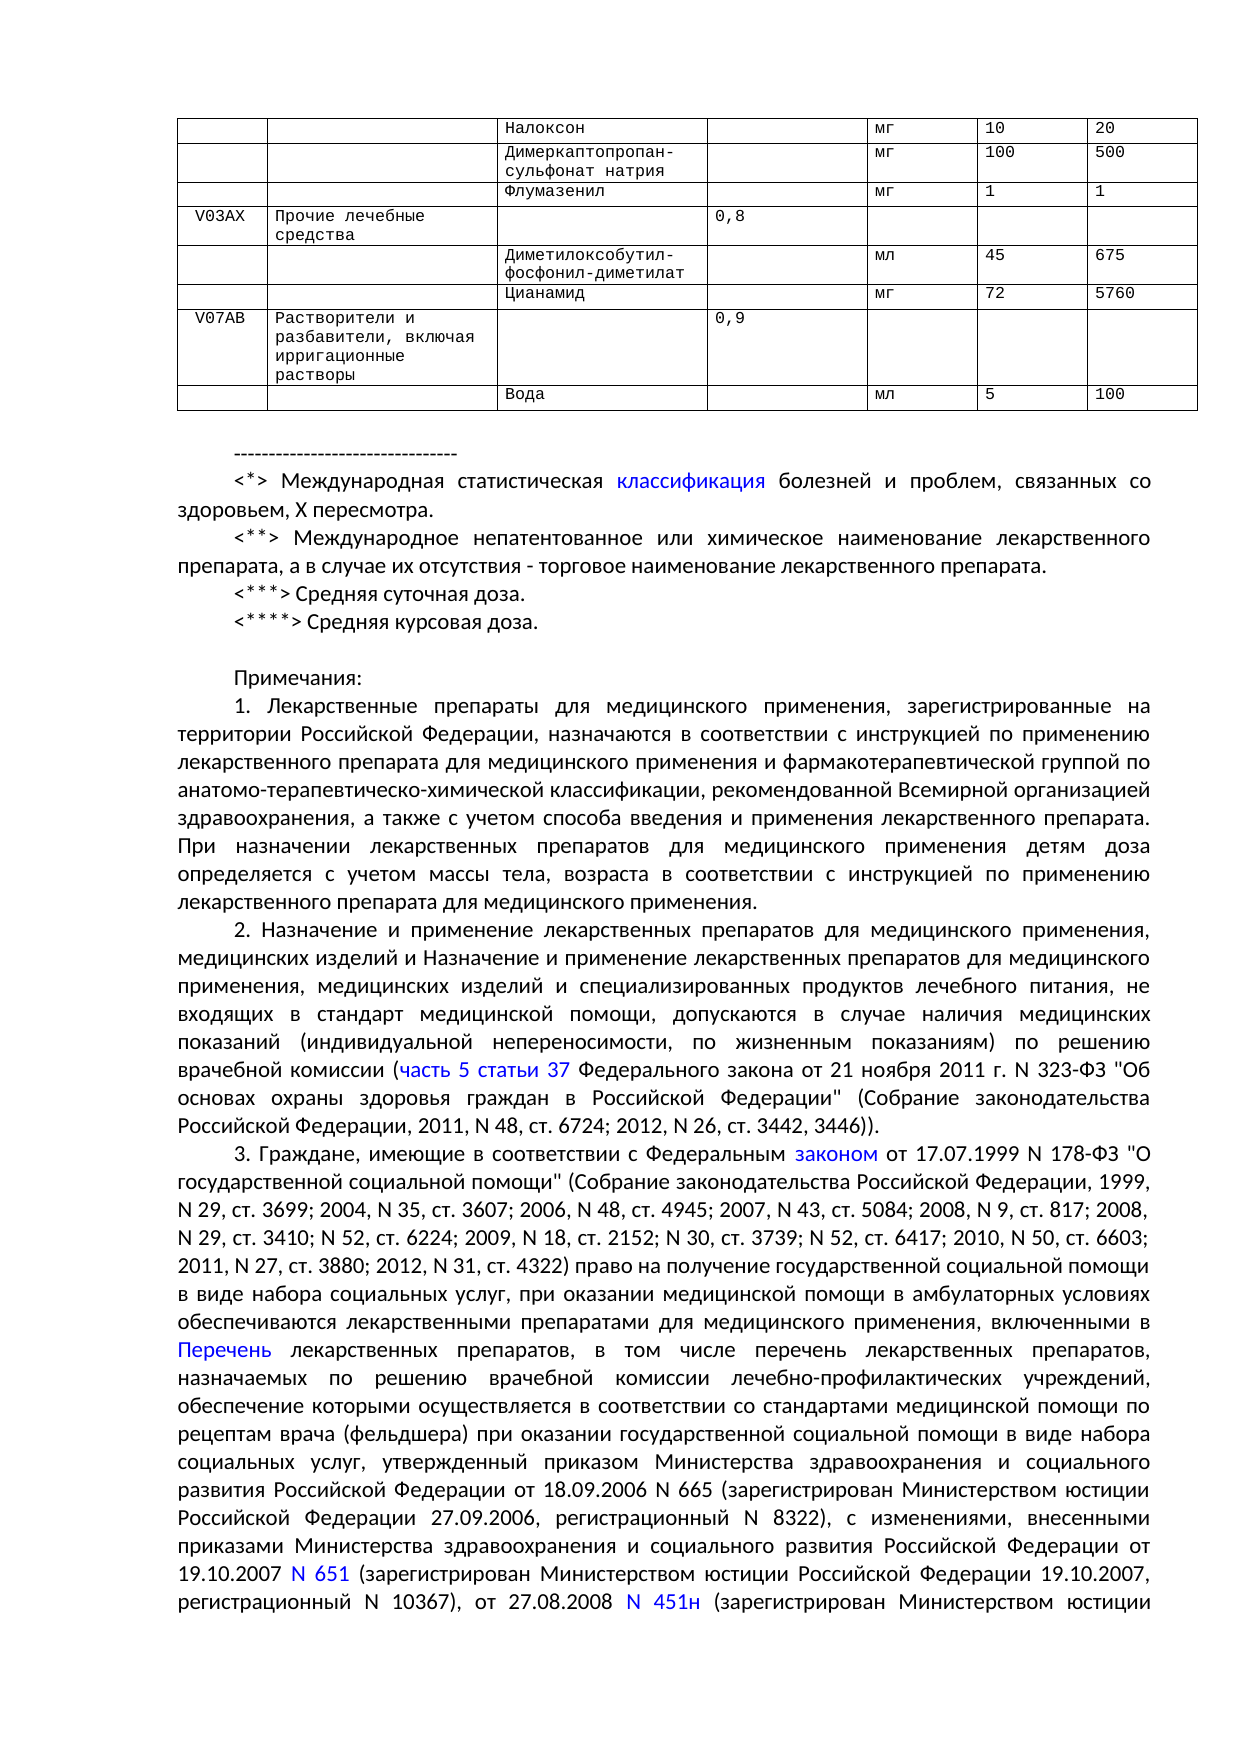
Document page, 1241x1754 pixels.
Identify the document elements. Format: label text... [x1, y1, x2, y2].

table_cell 100 [1088, 386, 1197, 409]
table_cell Прочие лечебные средства [268, 207, 497, 245]
table_cell [268, 144, 497, 182]
table_cell [178, 183, 267, 206]
table_cell 100 [978, 144, 1087, 182]
table_cell 5 [978, 386, 1087, 409]
table_cell 0,9 [708, 310, 867, 385]
text <***> Средняя суточная доза. [177, 579, 1152, 607]
table_cell [708, 183, 867, 206]
table_cell [708, 144, 867, 182]
table_cell [708, 119, 867, 143]
table_cell 10 [978, 119, 1087, 143]
table_cell мг [868, 144, 977, 182]
table_cell 20 [1088, 119, 1197, 143]
table_cell [178, 386, 267, 409]
table_cell мл [868, 246, 977, 284]
text 1. Лекарственные препараты для медицинского применения, зарегистрированные на территории Российской Федерации, назначаются в соответствии с инструкцией по применению лекарственного препарата для медицинского применения и фармакотерапевтической группой по анатомо-терапевтическо-химической классификации, рекомендованной Всемирной организацией здравоохранения, а также с учетом способа введения и применения лекарственного препарата. При назначении лекарственных препаратов для медицинского применения детям доза определяется с учетом массы тела, возраста в соответствии с инструкцией по применению лекарственного препарата для медицинского применения. [177, 691, 1152, 915]
table_cell 675 [1088, 246, 1197, 284]
text 2. Назначение и применение лекарственных препаратов для медицинского применения, медицинских изделий и Назначение и применение лекарственных препаратов для медицинского применения, медицинских изделий и специализированных продуктов лечебного питания, не входящих в стандарт медицинской помощи, допускаются в случае наличия медицинских показаний (индивидуальной непереносимости, по жизненным показаниям) по решению врачебной комиссии (часть 5 статьи 37 Федерального закона от 21 ноября 2011 г. N 323-ФЗ "Об основах охраны здоровья граждан в Российской Федерации" (Собрание законодательства Российской Федерации, 2011, N 48, ст. 6724; 2012, N 26, ст. 3442, 3446)). [177, 915, 1152, 1139]
table_cell Флумазенил [498, 183, 707, 206]
table_cell [978, 310, 1087, 385]
table_cell [268, 246, 497, 284]
table_cell [868, 207, 977, 245]
table_cell [498, 207, 707, 245]
table_cell [708, 246, 867, 284]
table_cell [1088, 310, 1197, 385]
table_cell [868, 310, 977, 385]
table_cell [178, 285, 267, 308]
table_cell [498, 310, 707, 385]
table_cell Диметилоксобутил- фосфонил-диметилат [498, 246, 707, 284]
table_cell [178, 246, 267, 284]
text <****> Средняя курсовая доза. [177, 607, 1152, 635]
text -------------------------------- [177, 439, 1152, 467]
table_cell мл [868, 386, 977, 409]
text <**> Международное непатентованное или химическое наименование лекарственного препарата, а в случае их отсутствия - торговое наименование лекарственного препарата. [177, 523, 1152, 579]
table_cell Растворители и разбавители, включая ирригационные растворы [268, 310, 497, 385]
table_cell 1 [978, 183, 1087, 206]
table_cell 5760 [1088, 285, 1197, 308]
table_cell [708, 386, 867, 409]
table_cell Димеркаптопропан- сульфонат натрия [498, 144, 707, 182]
text <*> Международная статистическая классификация болезней и проблем, связанных со здоровьем, X пересмотра. [177, 467, 1152, 523]
table_cell [1088, 207, 1197, 245]
table_cell [708, 285, 867, 308]
table_cell 500 [1088, 144, 1197, 182]
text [177, 1139, 1152, 1616]
table_cell 45 [978, 246, 1087, 284]
table_cell [268, 386, 497, 409]
table_cell мг [868, 285, 977, 308]
table_cell 1 [1088, 183, 1197, 206]
table_cell [178, 119, 267, 143]
table_cell [268, 183, 497, 206]
table_cell 0,8 [708, 207, 867, 245]
table_cell [268, 119, 497, 143]
table_cell мг [868, 183, 977, 206]
text Примечания: [177, 663, 1152, 691]
table_cell 72 [978, 285, 1087, 308]
table_cell мг [868, 119, 977, 143]
table_cell V07AB [178, 310, 267, 385]
table_cell [268, 285, 497, 308]
table_cell [178, 144, 267, 182]
table_cell Налоксон [498, 119, 707, 143]
table_cell [978, 207, 1087, 245]
table_cell V03AX [178, 207, 267, 245]
table_cell Цианамид [498, 285, 707, 308]
table_cell Вода [498, 386, 707, 409]
